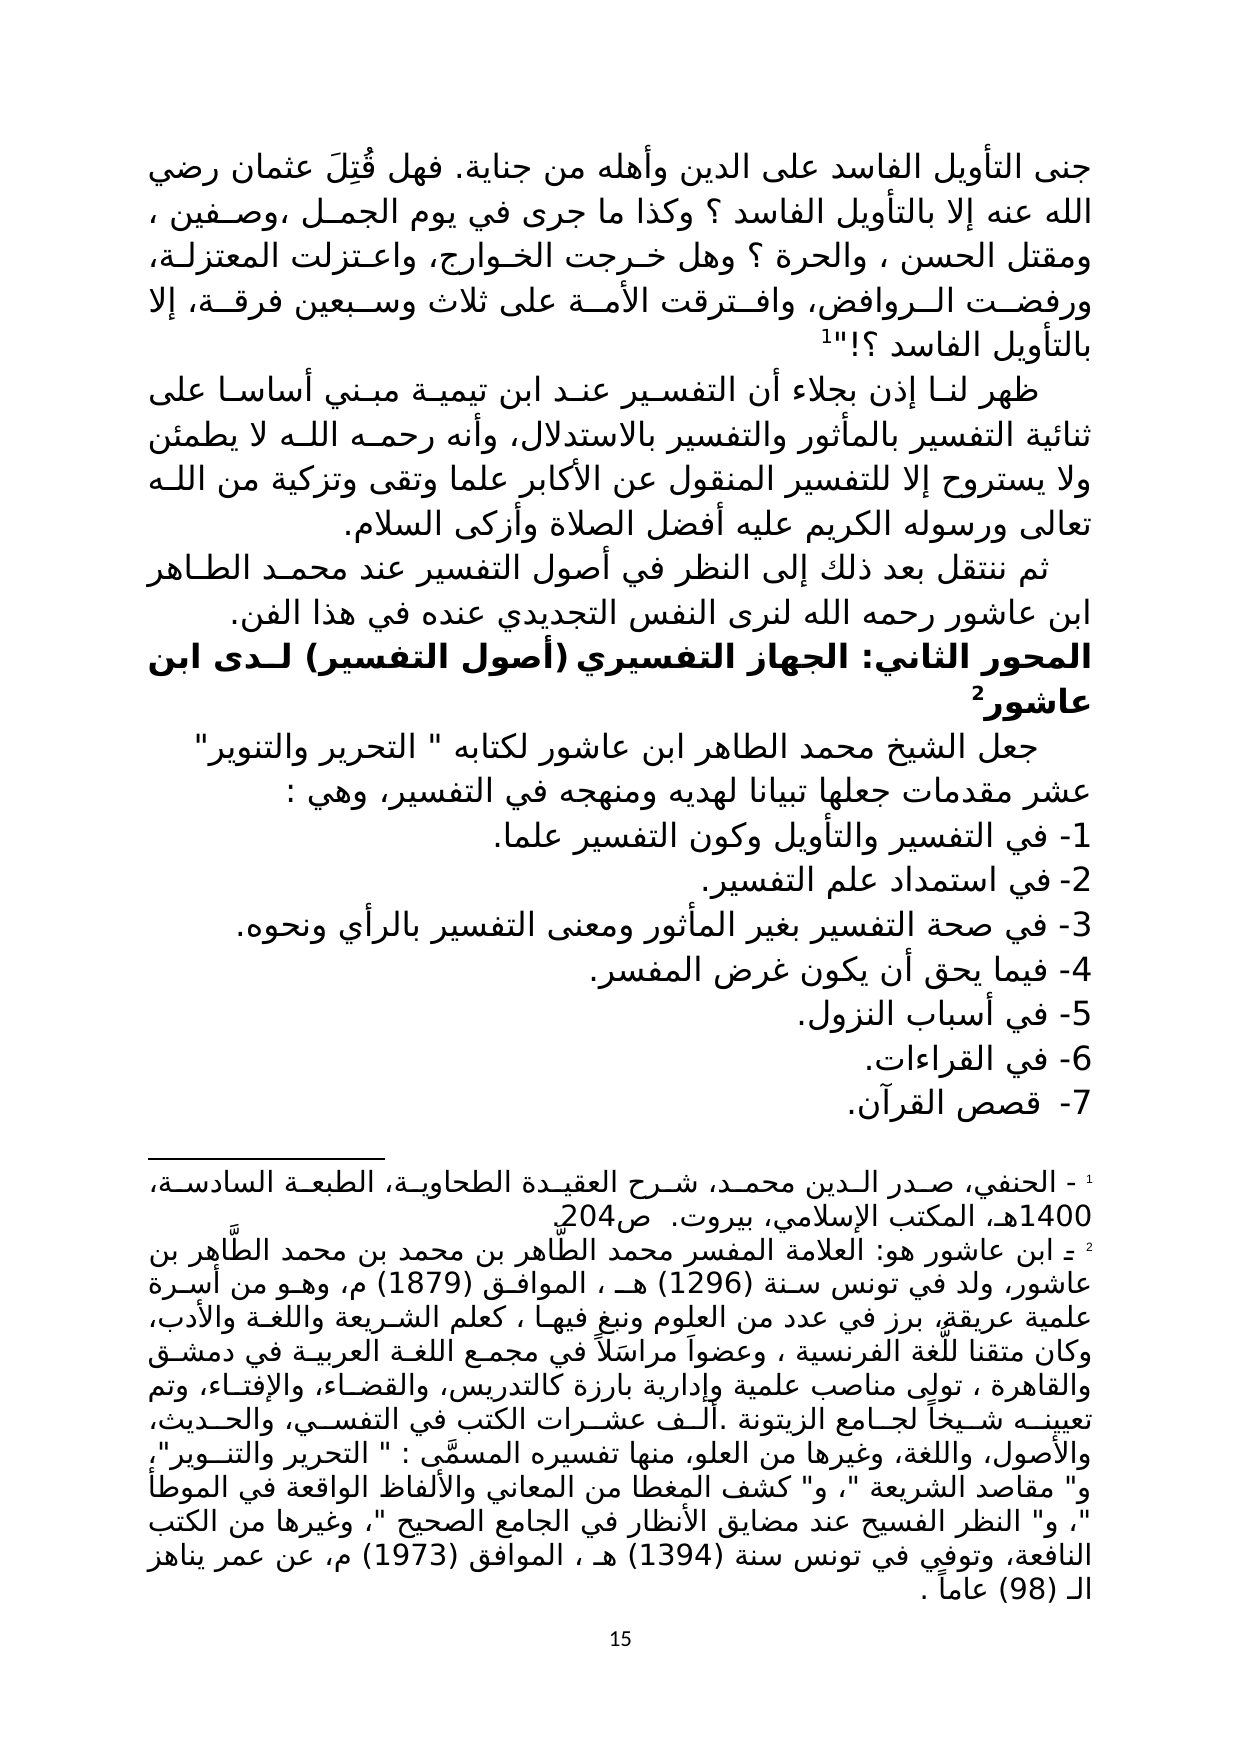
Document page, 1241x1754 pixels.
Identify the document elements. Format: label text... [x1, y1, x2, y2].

text 6- في القراءات. [148, 1039, 1093, 1078]
text 7- قصص القرآن. [148, 1084, 1093, 1123]
text 3- في صحة التفسير بغير المأثور ومعنى التفسير بالرأي ونحوه. [148, 906, 1093, 944]
text 2- في استمداد علم التفسير. [148, 861, 1093, 900]
text جعل الشيخ محمد الطاهر ابن عاشور لكتابه " التحرير والتنوير" عشر مقدمات جعلها تبيانا لهديه ومنهجه في التفسير، وهي : [148, 727, 1093, 811]
text ظهر لنا إذن بجلاء أن التفسير عند ابن تيمية مبني أساسا على ثنائية التفسير بالمأثور والتفسير بالاستدلال، وأنه رحمه الله لا يطمئن ولا يستروح إلا للتفسير المنقول عن الأكابر علما وتقى وتزكية من الله تعالى ورسوله الكريم عليه أفضل الصلاة وأزكى السلام. [148, 371, 1093, 543]
text 4- فيما يحق أن يكون غرض المفسر. [148, 950, 1093, 989]
text 1- في التفسير والتأويل وكون التفسير علما. [148, 816, 1093, 855]
text المحور الثاني: الجهاز التفسيري (أصول التفسير) لدى ابن عاشور [148, 638, 1093, 721]
text 5- في أسباب النزول. [148, 995, 1093, 1033]
text ثم ننتقل بعد ذلك إلى النظر في أصول التفسير عند محمد الطاهر ابن عاشور رحمه الله لنرى النفس التجديدي عنده في هذا الفن. [148, 549, 1093, 632]
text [148, 148, 1093, 365]
